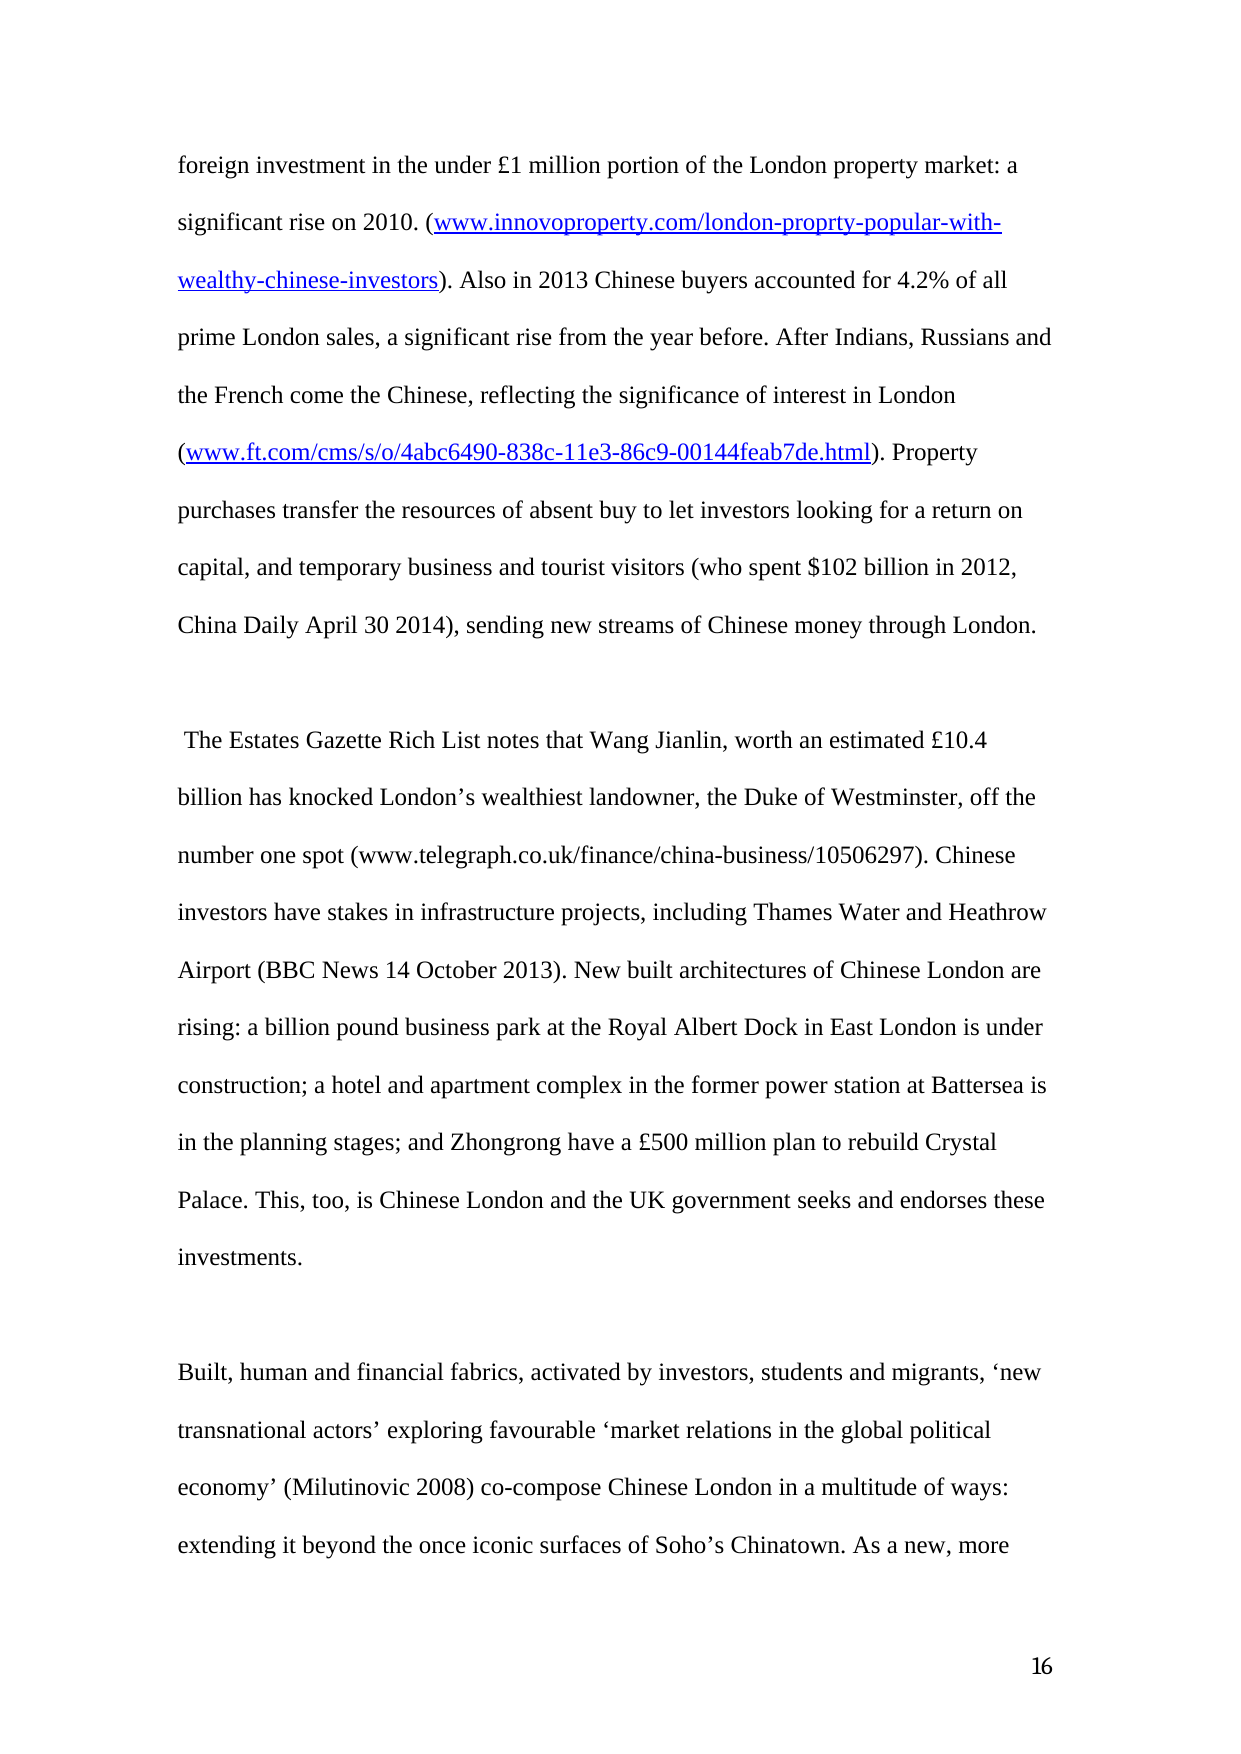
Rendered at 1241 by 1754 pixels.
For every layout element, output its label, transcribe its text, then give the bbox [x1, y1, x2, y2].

text The Estates Gazette Rich List notes that Wang Jianlin, worth an estimated £10.4 billion has knocked London’s wealthiest landowner, the Duke of Westminster, off the number one spot (www.telegraph.co.uk/finance/china-business/10506297). Chinese investors have stakes in infrastructure projects, including Thames Water and Heathrow Airport (BBC News 14 October 2013). New built architectures of Chinese London are rising: a billion pound business park at the Royal Albert Dock in East London is under construction; a hotel and apartment complex in the former power station at Battersea is in the planning stages; and Zhongrong have a £500 million plan to rebuild Crystal Palace. This, too, is Chinese London and the UK government seeks and endorses these investments. [177, 725, 1053, 1271]
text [177, 150, 1053, 639]
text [177, 1357, 1053, 1559]
